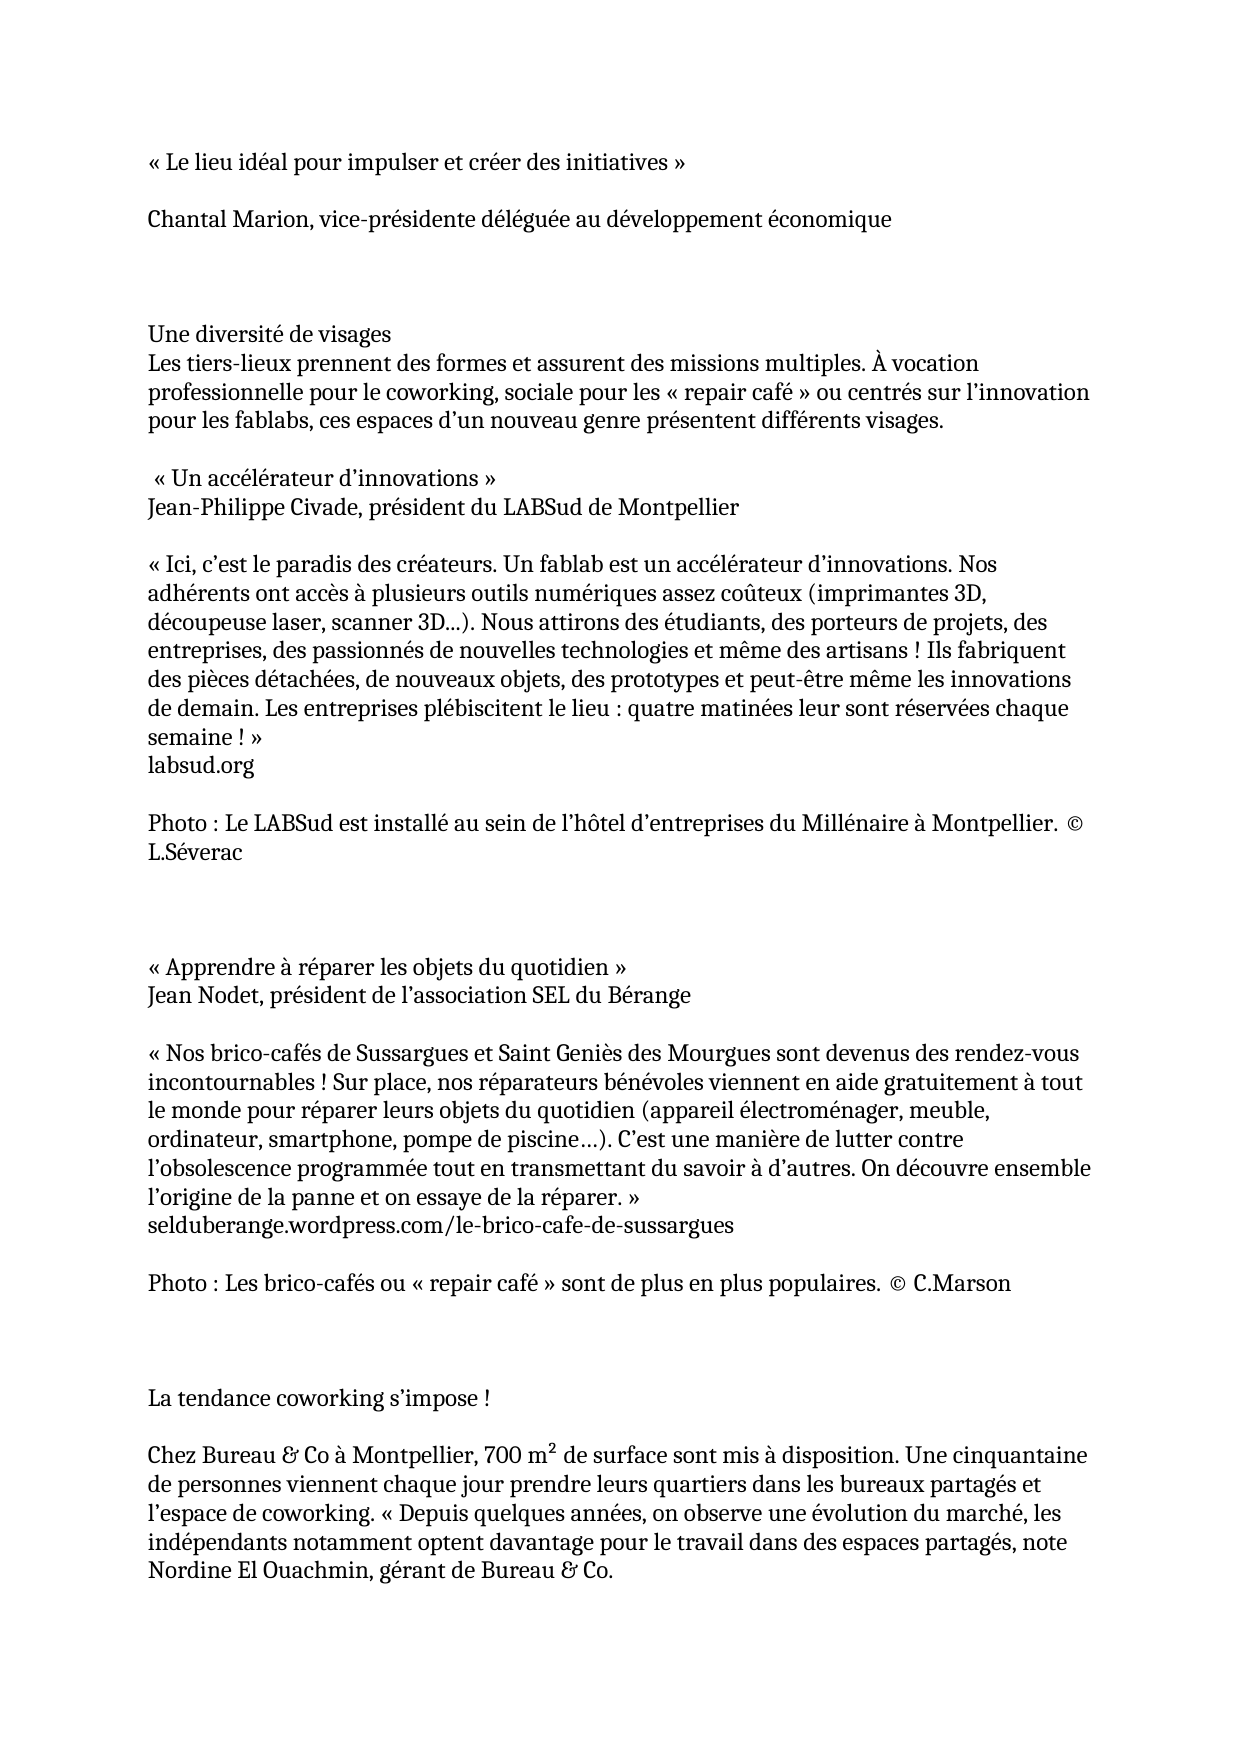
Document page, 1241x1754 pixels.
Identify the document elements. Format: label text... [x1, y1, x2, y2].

text Jean-Philippe Civade, président du LABSud de Montpellier [148, 493, 1093, 521]
text Photo : Les brico-cafés ou « repair café » sont de plus en plus populaires. © C.Marson [148, 1269, 1093, 1298]
text selduberange.wordpress.com/le-brico-cafe-de-sussargues [148, 1211, 1093, 1240]
text « Nos brico-cafés de Sussargues et Saint Geniès des Mourgues sont devenus des rendez-vous incontournables ! Sur place, nos réparateurs bénévoles viennent en aide gratuitement à tout le monde pour réparer leurs objets du quotidien (appareil électroménager, meuble, ordinateur, smartphone, pompe de piscine…). C’est une manière de lutter contre l’obsolescence programmée tout en transmettant du savoir à d’autres. On découvre ensemble l’origine de la panne et on essaye de la réparer. » [148, 1039, 1093, 1211]
text Une diversité de visages [148, 320, 1093, 349]
text « Apprendre à réparer les objets du quotidien » [148, 953, 1093, 981]
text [148, 1441, 1093, 1585]
text « Un accélérateur d’innovations » [148, 464, 1093, 493]
text Les tiers-lieux prennent des formes et assurent des missions multiples. À vocation professionnelle pour le coworking, sociale pour les « repair café » ou centrés sur l’innovation pour les fablabs, ces espaces d’un nouveau genre présentent différents visages. [148, 349, 1093, 435]
text Jean Nodet, président de l’association SEL du Bérange [148, 981, 1093, 1010]
text Photo : Le LABSud est installé au sein de l’hôtel d’entreprises du Millénaire à Montpellier. © L.Séverac [148, 809, 1093, 866]
text Chantal Marion, vice-présidente déléguée au développement économique [148, 205, 1093, 234]
text labsud.org [148, 751, 1093, 780]
text La tendance coworking s’impose ! [148, 1384, 1093, 1413]
text « Ici, c’est le paradis des créateurs. Un fablab est un accélérateur d’innovations. Nos adhérents ont accès à plusieurs outils numériques assez coûteux (imprimantes 3D, découpeuse laser, scanner 3D...). Nous attirons des étudiants, des porteurs de projets, des entreprises, des passionnés de nouvelles technologies et même des artisans ! Ils fabriquent des pièces détachées, de nouveaux objets, des prototypes et peut-être même les innovations de demain. Les entreprises plébiscitent le lieu : quatre matinées leur sont réservées chaque semaine ! » [148, 550, 1093, 751]
text « Le lieu idéal pour impulser et créer des initiatives » [148, 148, 1093, 176]
